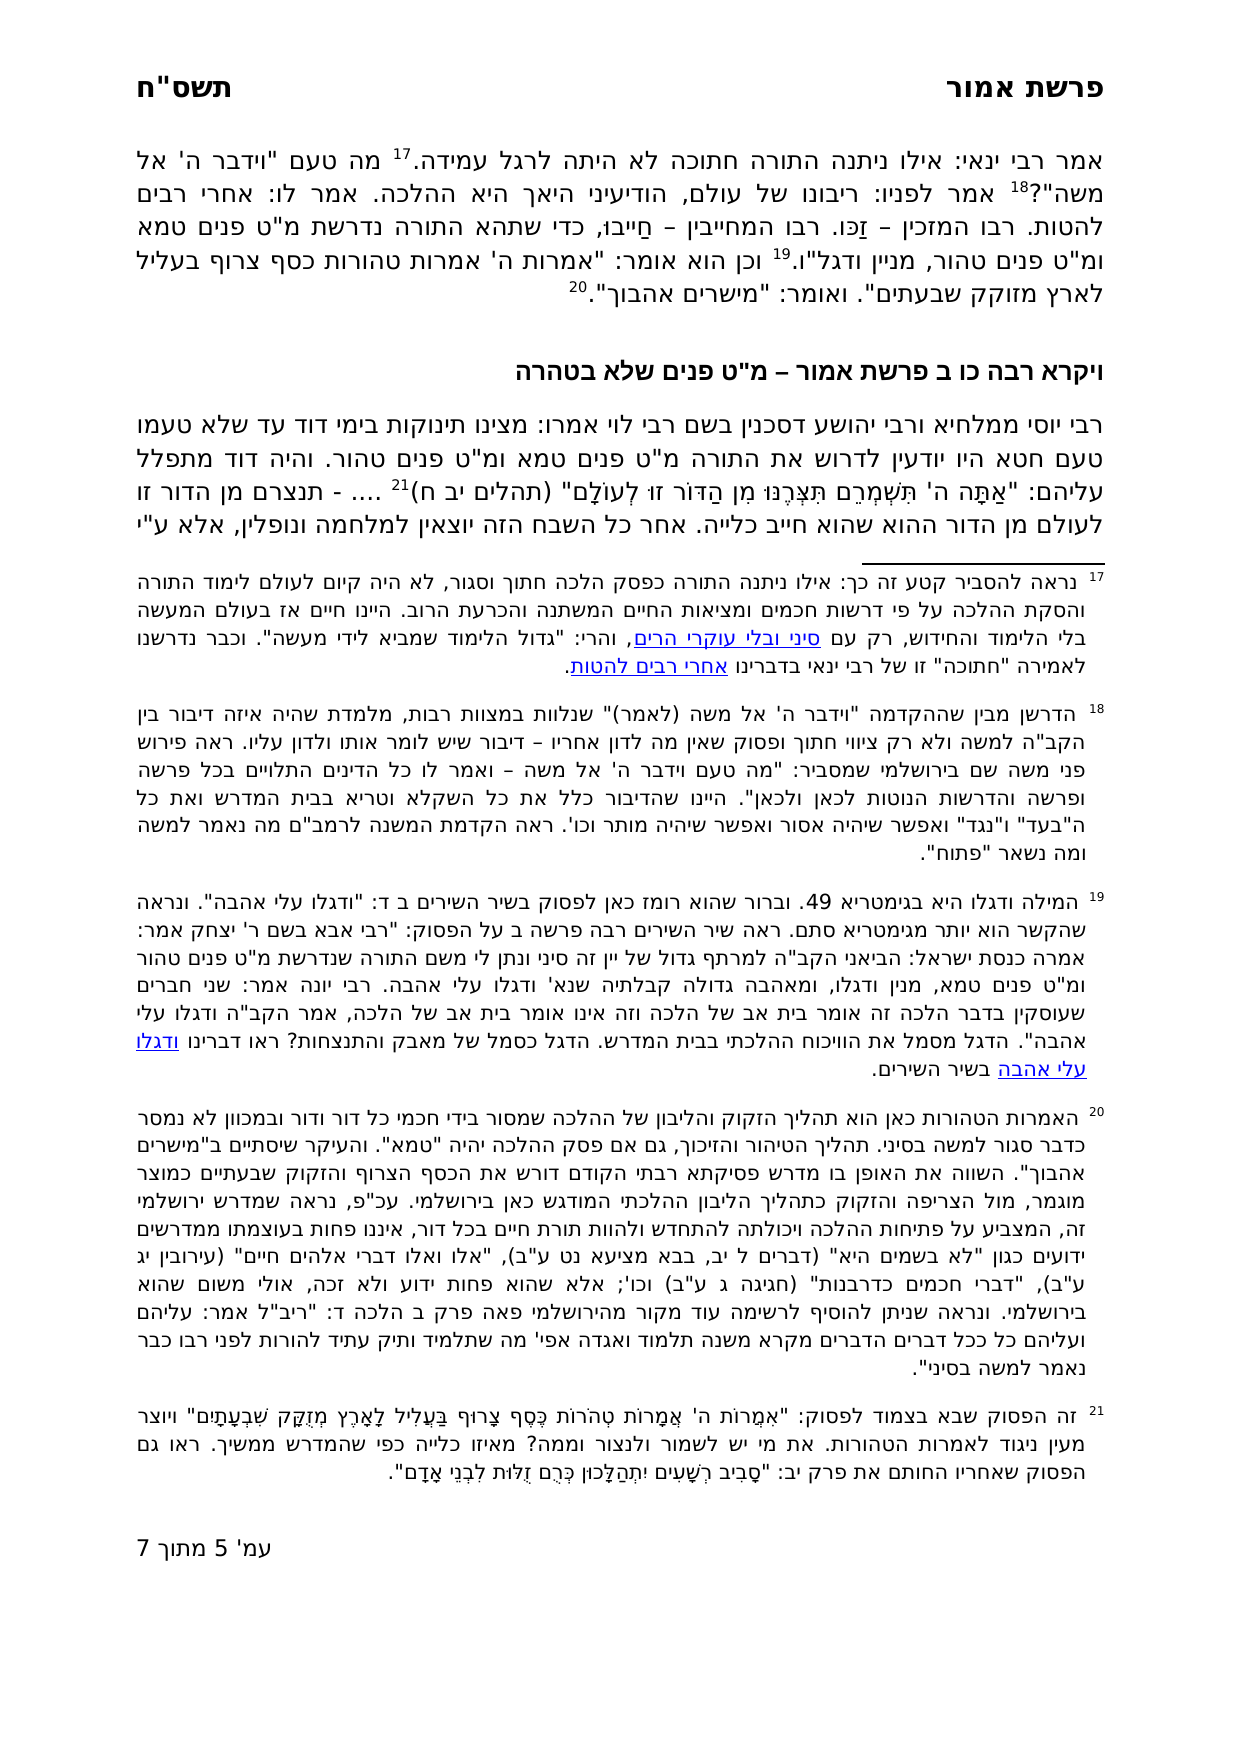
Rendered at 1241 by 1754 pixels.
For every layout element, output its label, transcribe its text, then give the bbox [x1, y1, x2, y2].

text רבי יוסי ממלחיא ורבי יהושע דסכנין בשם רבי לוי אמרו: מצינו תינוקות בימי דוד עד שלא טעמו טעם חטא היו יודעין לדרוש את התורה מ"ט פנים טמא ומ"ט פנים טהור. והיה דוד מתפלל עליהם: "אַתָּה ה' תִּשְׁמְרֵם תִּצְּרֶנּוּ מִן הַדּוֹר זוּ לְעוֹלָם" (תהלים יב ח) .... - תנצרם מן הדור זו לעולם מן הדור ההוא שהוא חייב כלייה. אחר כל השבח הזה יוצאין למלחמה ונופלין, אלא ע"י שהיו בהם דלטורין (לשון הרע) היו נופלין ... אבל דורו של אחאב כולם עובדי עבודת כוכבים היו, וע"י שלא היו בהן דילטורין היו יוצאין למלחמה ונוצחין. [136, 406, 1104, 540]
text אמר רבי ינאי: אילו ניתנה התורה חתוכה לא היתה לרגל עמידה. מה טעם "וידבר ה' אל משה"? אמר לפניו: ריבונו של עולם, הודיעיני היאך היא ההלכה. אמר לו: אחרי רבים להטות. רבו המזכין – זַכּּו. רבו המחייבין – חַייבוּ, כדי שתהא התורה נדרשת מ"ט פנים טמא ומ"ט פנים טהור, מניין ודגל"ו. וכן הוא אומר: "אמרות ה' אמרות טהורות כסף צרוף בעליל לארץ מזוקק שבעתים". ואומר: "מישרים אהבוך". [136, 142, 1104, 308]
text ויקרא רבה כו ב פרשת אמור – מ"ט פנים שלא בטהרה [136, 354, 1104, 386]
